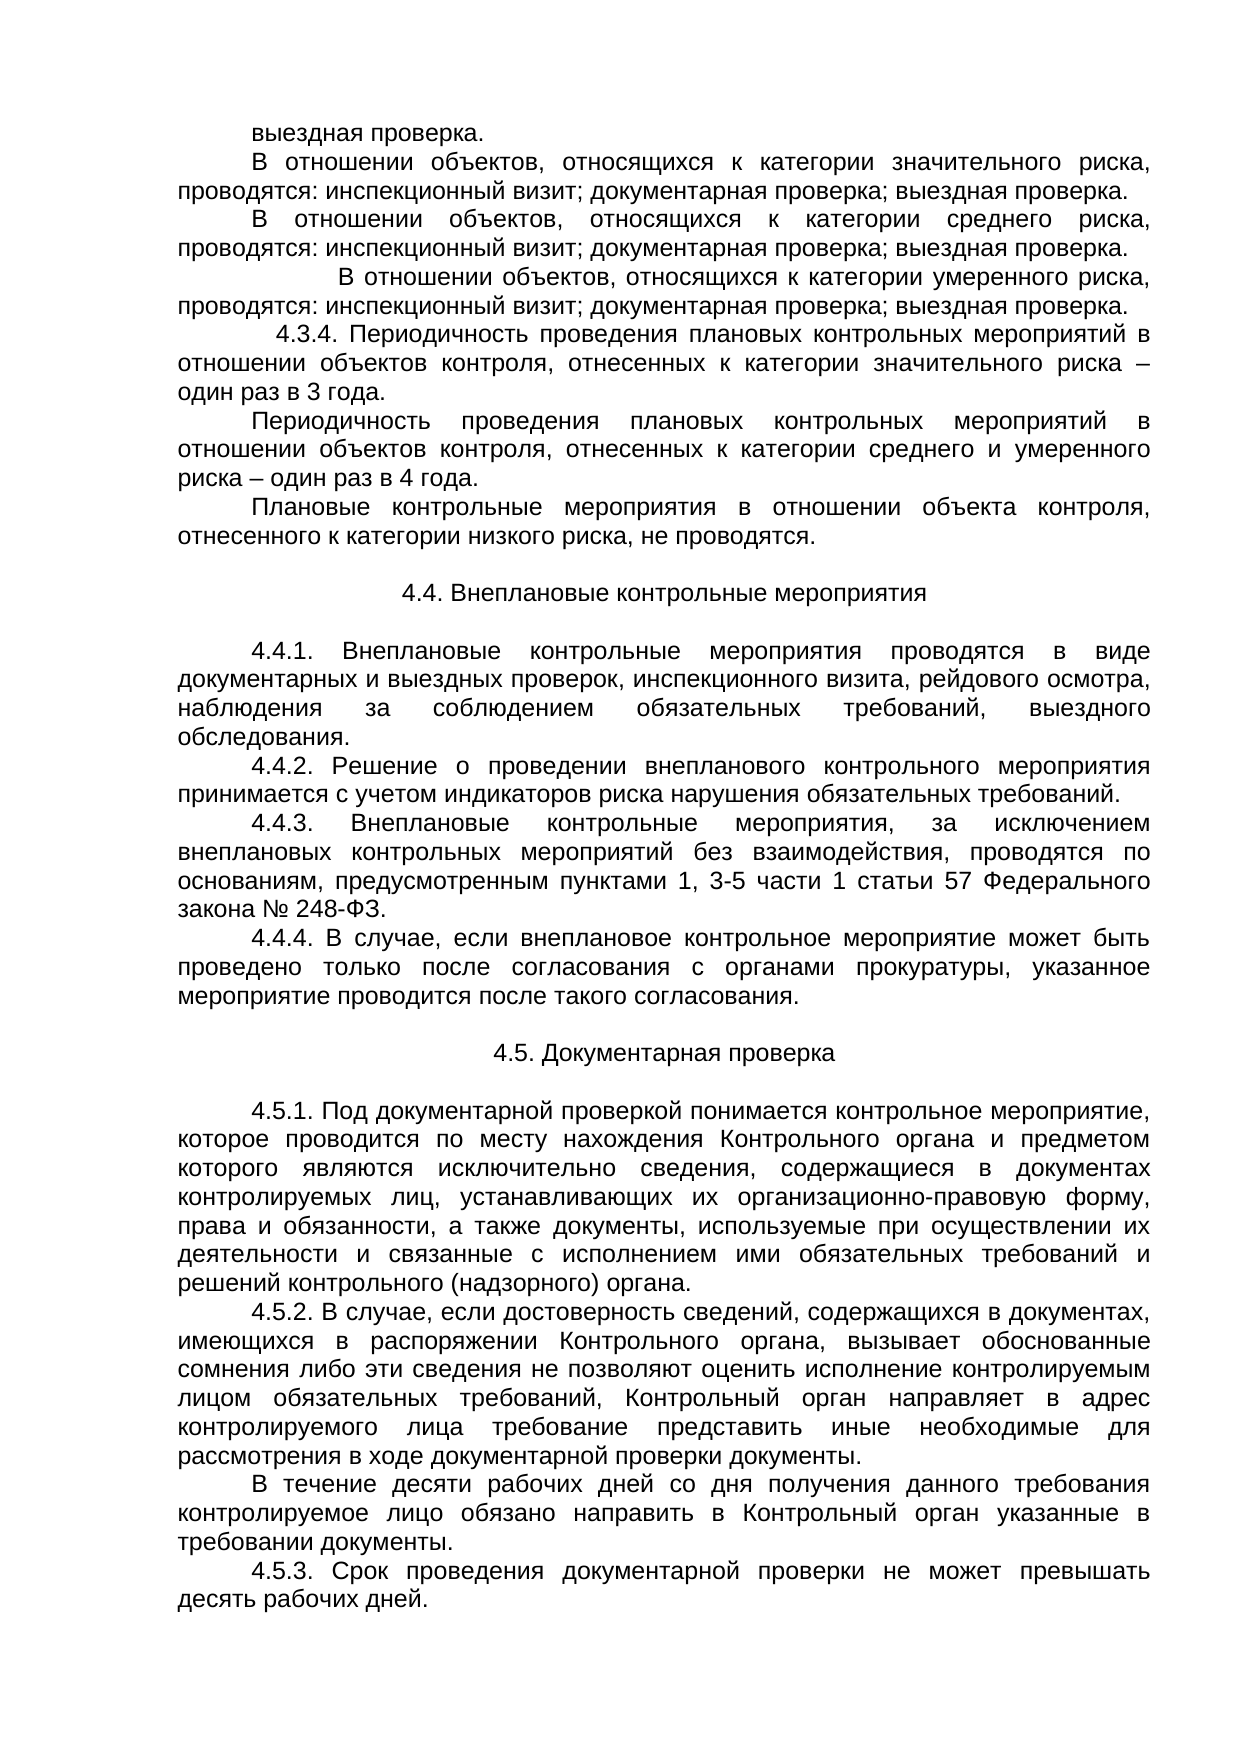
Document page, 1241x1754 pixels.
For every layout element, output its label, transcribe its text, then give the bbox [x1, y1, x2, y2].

text 4.4.3. Внеплановые контрольные мероприятия, за исключением внеплановых контрольных мероприятий без взаимодействия, проводятся по основаниям, предусмотренным пунктами 1, 3-5 части 1 статьи 57 Федерального закона № 248-ФЗ. [177, 808, 1152, 923]
text 4.5.3. Срок проведения документарной проверки не может превышать десять рабочих дней. [177, 1556, 1152, 1613]
text В отношении объектов, относящихся к категории значительного риска, проводятся: инспекционный визит; документарная проверка; выездная проверка. [177, 147, 1152, 204]
text В отношении объектов, относящихся к категории умеренного риска, проводятся: инспекционный визит; документарная проверка; выездная проверка. [177, 262, 1152, 319]
text 4.4.1. Внеплановые контрольные мероприятия проводятся в виде документарных и выездных проверок, инспекционного визита, рейдового осмотра, наблюдения за соблюдением обязательных требований, выездного обследования. [177, 636, 1152, 751]
text 4.5.1. Под документарной проверкой понимается контрольное мероприятие, которое проводится по месту нахождения Контрольного органа и предметом которого являются исключительно сведения, содержащиеся в документах контролируемых лиц, устанавливающих их организационно-правовую форму, права и обязанности, а также документы, используемые при осуществлении их деятельности и связанные с исполнением ими обязательных требований и решений контрольного (надзорного) органа. [177, 1096, 1152, 1297]
text 4.3.4. Периодичность проведения плановых контрольных мероприятий в отношении объектов контроля, отнесенных к категории значительного риска – один раз в 3 года. [177, 319, 1152, 406]
text В течение десяти рабочих дней со дня получения данного требования контролируемое лицо обязано направить в Контрольный орган указанные в требовании документы. [177, 1469, 1152, 1556]
text 4.5. Документарная проверка [177, 1038, 1152, 1067]
text В отношении объектов, относящихся к категории среднего риска, проводятся: инспекционный визит; документарная проверка; выездная проверка. [177, 204, 1152, 262]
text 4.4.2. Решение о проведении внепланового контрольного мероприятия принимается с учетом индикаторов риска нарушения обязательных требований. [177, 751, 1152, 808]
text Периодичность проведения плановых контрольных мероприятий в отношении объектов контроля, отнесенных к категории среднего и умеренного риска – один раз в 4 года. [177, 406, 1152, 492]
text Плановые контрольные мероприятия в отношении объекта контроля, отнесенного к категории низкого риска, не проводятся. [177, 492, 1152, 549]
text 4.4.4. В случае, если внеплановое контрольное мероприятие может быть проведено только после согласования с органами прокуратуры, указанное мероприятие проводится после такого согласования. [177, 923, 1152, 1009]
text 4.4. Внеплановые контрольные мероприятия [177, 578, 1152, 607]
text выездная проверка. [177, 118, 1152, 147]
text 4.5.2. В случае, если достоверность сведений, содержащихся в документах, имеющихся в распоряжении Контрольного органа, вызывает обоснованные сомнения либо эти сведения не позволяют оценить исполнение контролируемым лицом обязательных требований, Контрольный орган направляет в адрес контролируемого лица требование представить иные необходимые для рассмотрения в ходе документарной проверки документы. [177, 1297, 1152, 1469]
